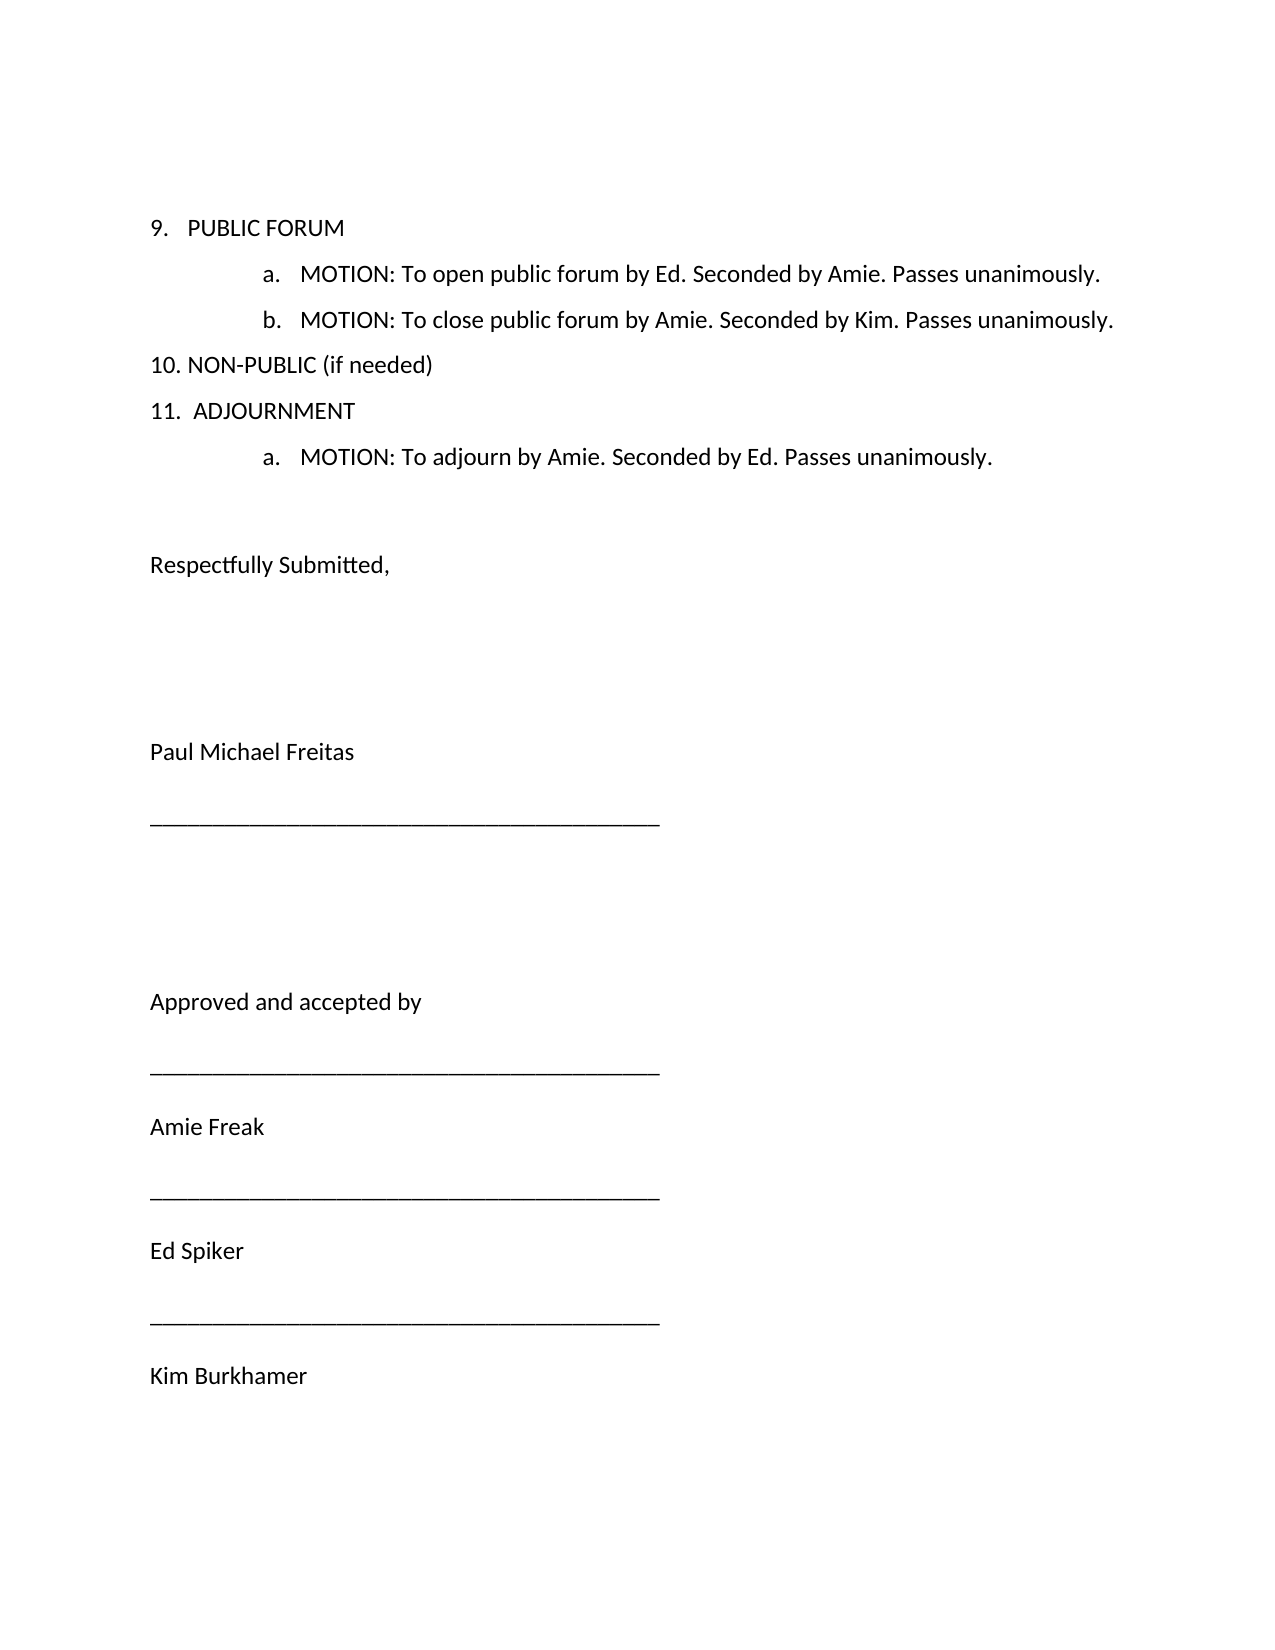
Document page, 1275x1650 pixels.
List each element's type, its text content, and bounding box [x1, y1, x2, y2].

list ADJOURNMENT [150, 395, 1125, 426]
text Kim Burkhamer [150, 1360, 1125, 1391]
text Amie Freak [150, 1111, 1125, 1141]
list MOTION: To close public forum by Amie. Seconded by Kim. Passes unanimously. [262, 304, 1125, 334]
list MOTION: To open public forum by Ed. Seconded by Amie. Passes unanimously. [262, 258, 1125, 289]
text Respectfully Submitted, [150, 549, 1125, 580]
list PUBLIC FORUM [150, 212, 1125, 243]
text _________________________________________ [150, 1048, 1125, 1079]
text Ed Spiker [150, 1236, 1125, 1266]
text _________________________________________ [150, 799, 1125, 829]
text Approved and accepted by [150, 986, 1125, 1016]
text _________________________________________ [150, 1173, 1125, 1204]
list MOTION: To adjourn by Amie. Seconded by Ed. Passes unanimously. [262, 441, 1125, 472]
list NON-PUBLIC (if needed) [150, 349, 1125, 380]
text Paul Michael Freitas [150, 736, 1125, 767]
text _________________________________________ [150, 1298, 1125, 1328]
